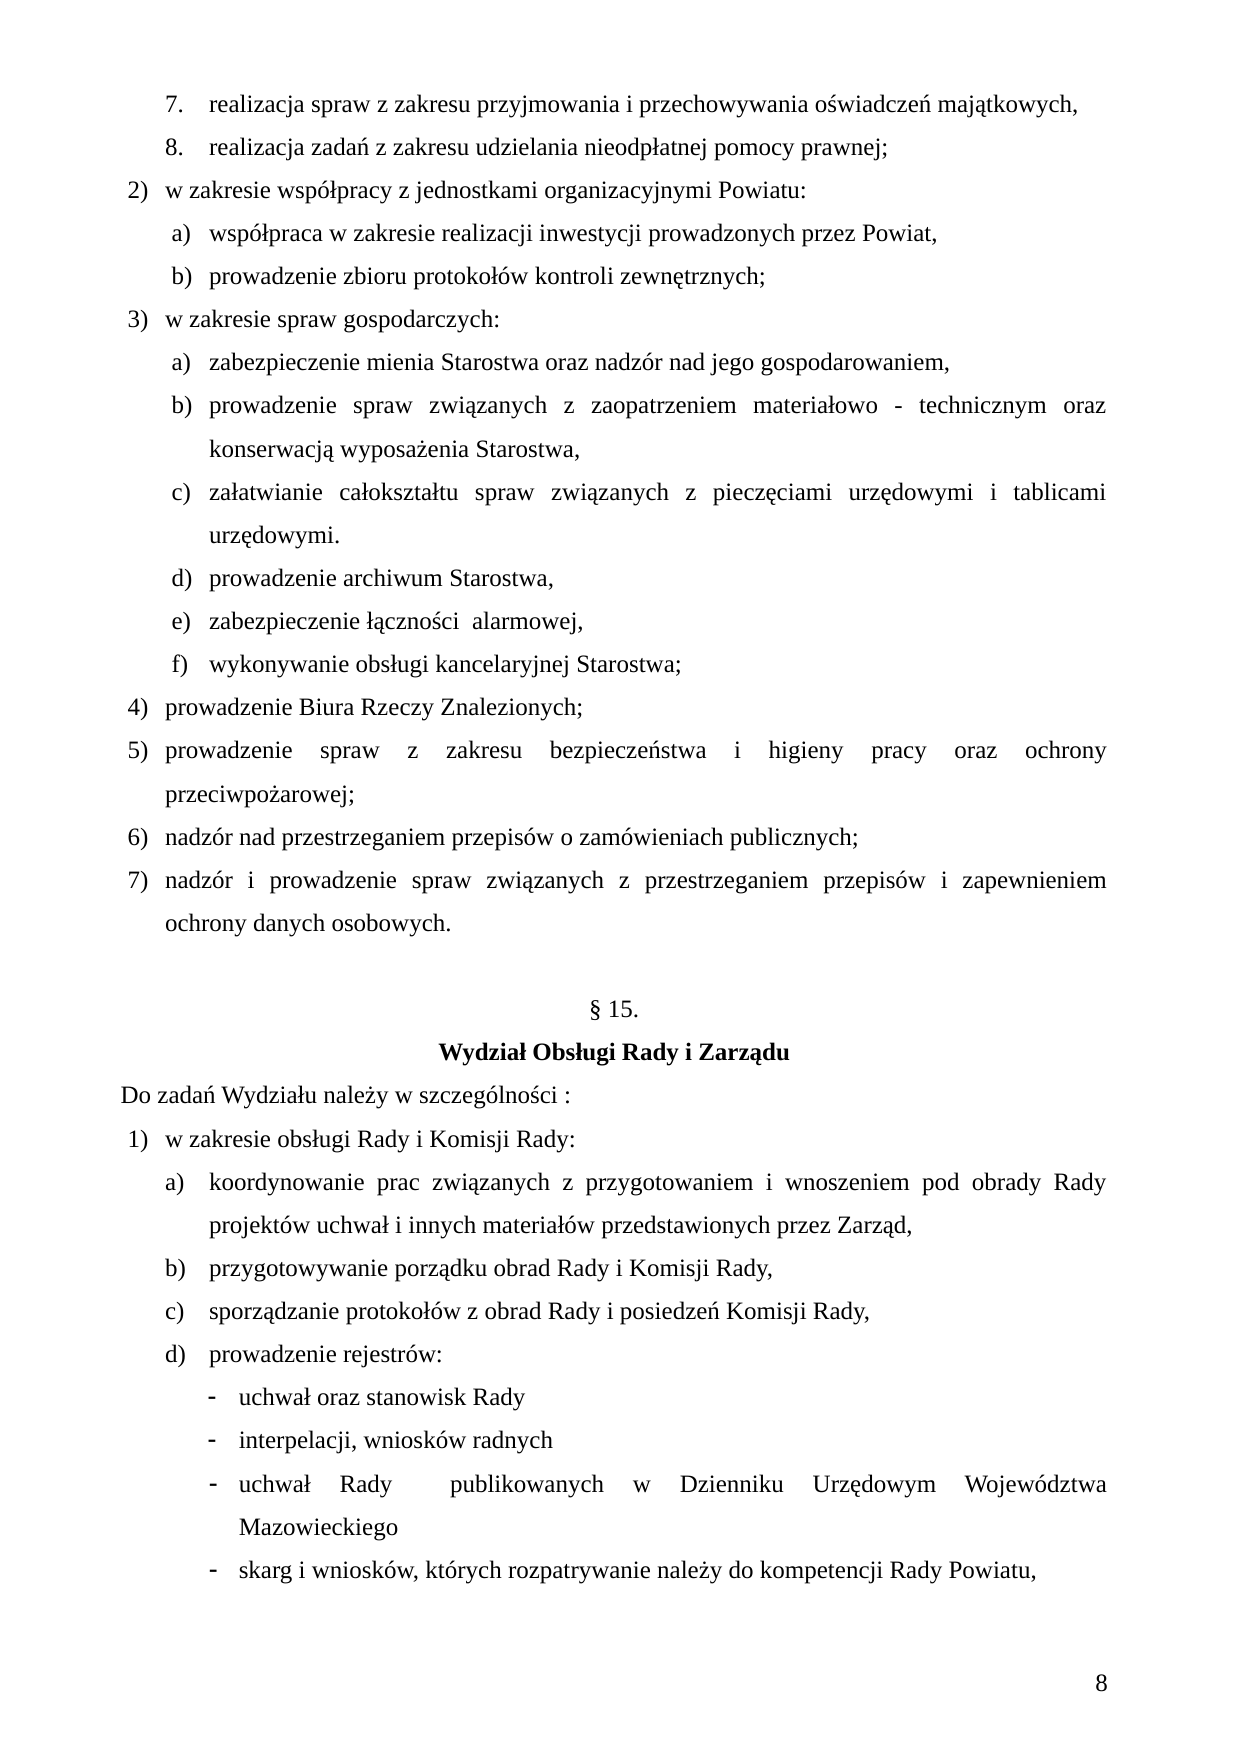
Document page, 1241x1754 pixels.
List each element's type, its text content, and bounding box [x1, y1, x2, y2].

list w zakresie współpracy z jednostkami organizacyjnymi Powiatu: [127, 175, 1107, 204]
list interpelacji, wniosków radnych [208, 1426, 1107, 1454]
list uchwał Rady publikowanych w Dzienniku Urzędowym Województwa Mazowieckiego [209, 1469, 1107, 1541]
list koordynowanie prac związanych z przygotowaniem i wnoszeniem pod obrady Rady projektów uchwał i innych materiałów przedstawionych przez Zarząd, [165, 1167, 1107, 1239]
list załatwianie całokształtu spraw związanych z pieczęciami urzędowymi i tablicami urzędowymi. [171, 477, 1107, 549]
list w zakresie spraw gospodarczych: [127, 304, 1107, 333]
text Do zadań Wydziału należy w szczególności : [120, 1081, 1107, 1109]
list prowadzenie archiwum Starostwa, [171, 563, 1107, 592]
list prowadzenie Biura Rzeczy Znalezionych; [127, 692, 1107, 721]
list przygotowywanie porządku obrad Rady i Komisji Rady, [165, 1253, 1107, 1282]
list realizacja zadań z zakresu udzielania nieodpłatnej pomocy prawnej; [165, 132, 1107, 161]
list prowadzenie zbioru protokołów kontroli zewnętrznych; [171, 261, 1107, 290]
text Wydział Obsługi Rady i Zarządu [120, 1037, 1107, 1066]
list skarg i wniosków, których rozpatrywanie należy do kompetencji Rady Powiatu, [209, 1555, 1107, 1584]
list prowadzenie rejestrów: [165, 1339, 1107, 1368]
text § 15. [120, 994, 1107, 1023]
list współpraca w zakresie realizacji inwestycji prowadzonych przez Powiat, [171, 218, 1107, 247]
list sporządzanie protokołów z obrad Rady i posiedzeń Komisji Rady, [165, 1296, 1107, 1325]
list nadzór i prowadzenie spraw związanych z przestrzeganiem przepisów i zapewnieniem ochrony danych osobowych. [127, 865, 1107, 937]
list w zakresie obsługi Rady i Komisji Rady: [127, 1124, 1107, 1152]
list realizacja spraw z zakresu przyjmowania i przechowywania oświadczeń majątkowych, [165, 89, 1107, 117]
list zabezpieczenie łączności alarmowej, [171, 606, 1107, 635]
list wykonywanie obsługi kancelaryjnej Starostwa; [171, 649, 1107, 678]
list nadzór nad przestrzeganiem przepisów o zamówieniach publicznych; [127, 822, 1107, 851]
list uchwał oraz stanowisk Rady [208, 1382, 1107, 1411]
list prowadzenie spraw związanych z zaopatrzeniem materiałowo - technicznym oraz konserwacją wyposażenia Starostwa, [171, 391, 1107, 462]
list zabezpieczenie mienia Starostwa oraz nadzór nad jego gospodarowaniem, [171, 347, 1107, 376]
list prowadzenie spraw z zakresu bezpieczeństwa i higieny pracy oraz ochrony przeciwpożarowej; [127, 736, 1107, 807]
